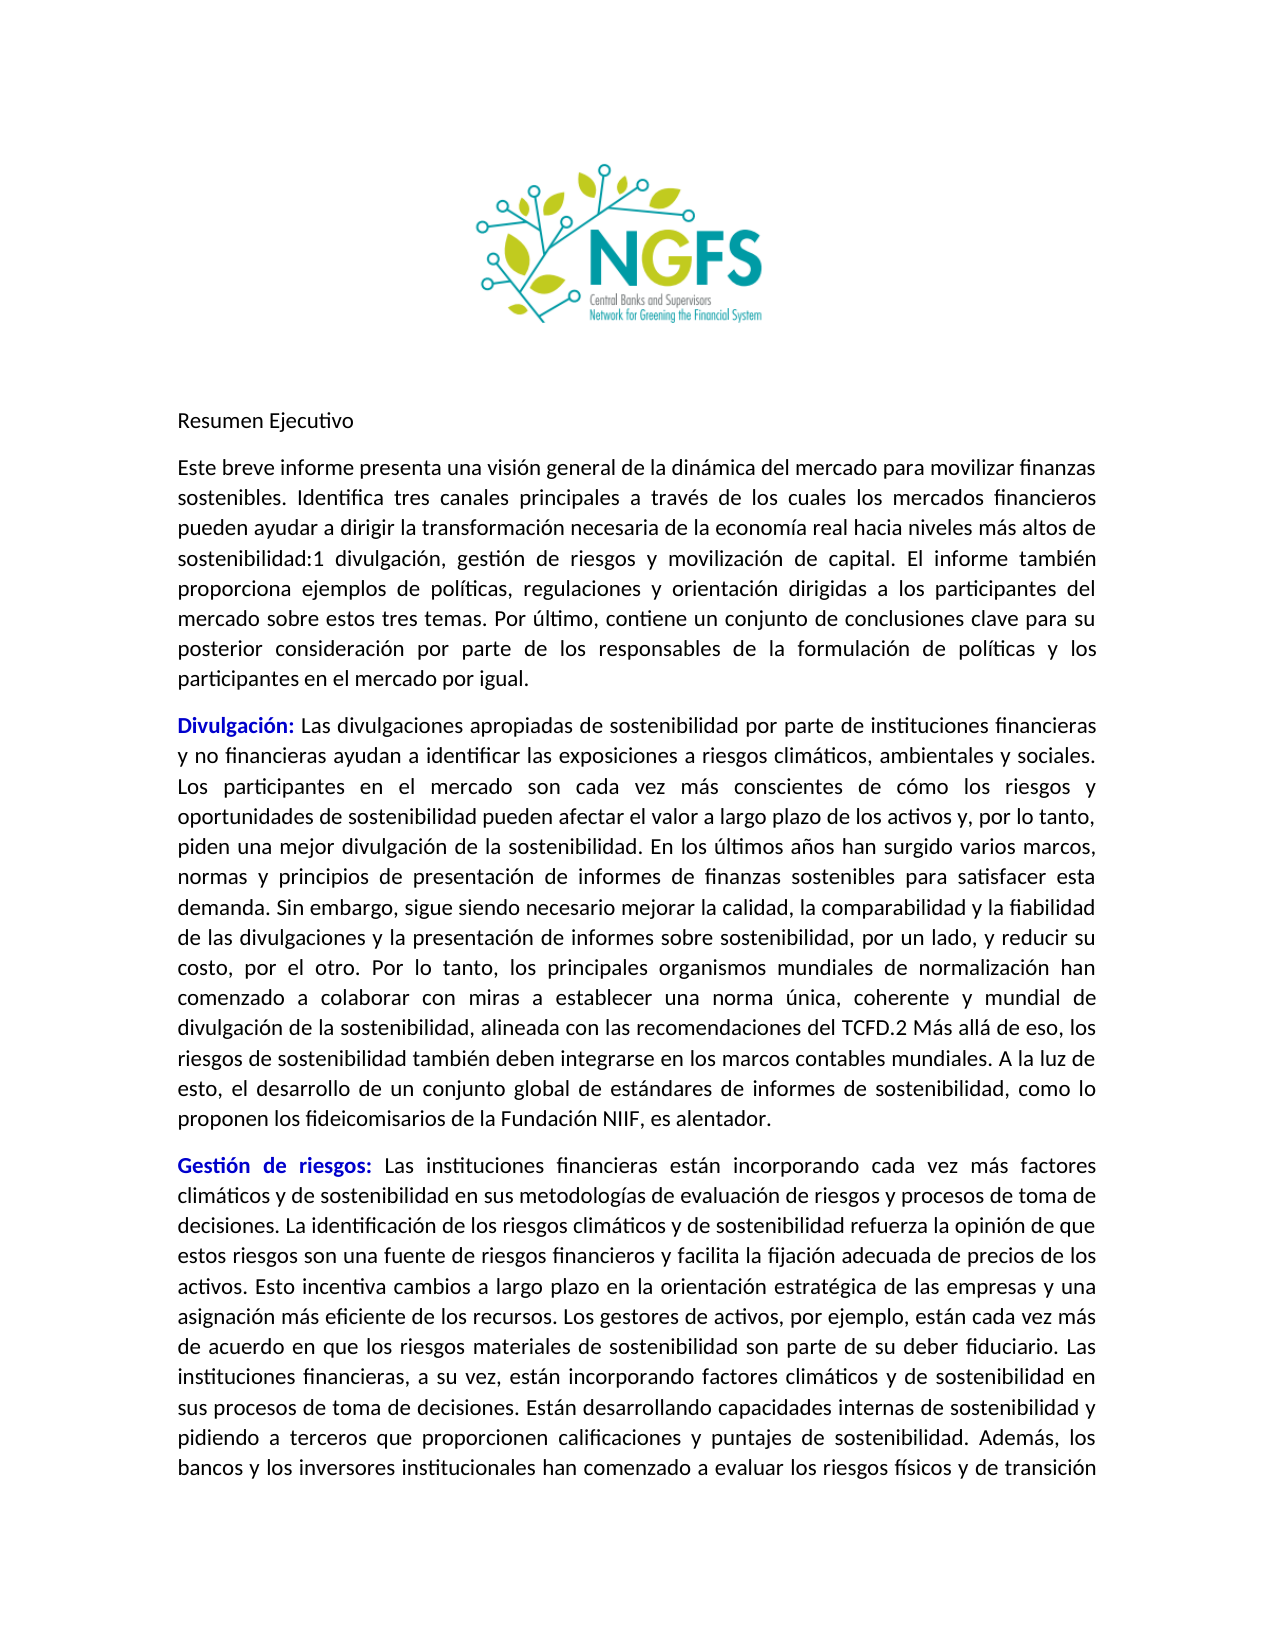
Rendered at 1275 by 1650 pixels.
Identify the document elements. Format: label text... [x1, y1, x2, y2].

picture [177, 147, 1098, 341]
text Resumen Ejecutivo [177, 406, 1098, 434]
text Divulgación: Las divulgaciones apropiadas de sostenibilidad por parte de instituciones financieras y no financieras ayudan a identificar las exposiciones a riesgos climáticos, ambientales y sociales. Los participantes en el mercado son cada vez más conscientes de cómo los riesgos y oportunidades de sostenibilidad pueden afectar el valor a largo plazo de los activos y, por lo tanto, piden una mejor divulgación de la sostenibilidad. En los últimos años han surgido varios marcos, normas y principios de presentación de informes de finanzas sostenibles para satisfacer esta demanda. Sin embargo, sigue siendo necesario mejorar la calidad, la comparabilidad y la fiabilidad de las divulgaciones y la presentación de informes sobre sostenibilidad, por un lado, y reducir su costo, por el otro. Por lo tanto, los principales organismos mundiales de normalización han comenzado a colaborar con miras a establecer una norma única, coherente y mundial de divulgación de la sostenibilidad, alineada con las recomendaciones del TCFD.2 Más allá de eso, los riesgos de sostenibilidad también deben integrarse en los marcos contables mundiales. A la luz de esto, el desarrollo de un conjunto global de estándares de informes de sostenibilidad, como lo proponen los fideicomisarios de la Fundación NIIF, es alentador. [177, 711, 1098, 1132]
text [177, 1151, 1098, 1481]
text Este breve informe presenta una visión general de la dinámica del mercado para movilizar finanzas sostenibles. Identifica tres canales principales a través de los cuales los mercados financieros pueden ayudar a dirigir la transformación necesaria de la economía real hacia niveles más altos de sostenibilidad:1 divulgación, gestión de riesgos y movilización de capital. El informe también proporciona ejemplos de políticas, regulaciones y orientación dirigidas a los participantes del mercado sobre estos tres temas. Por último, contiene un conjunto de conclusiones clave para su posterior consideración por parte de los responsables de la formulación de políticas y los participantes en el mercado por igual. [177, 453, 1098, 693]
